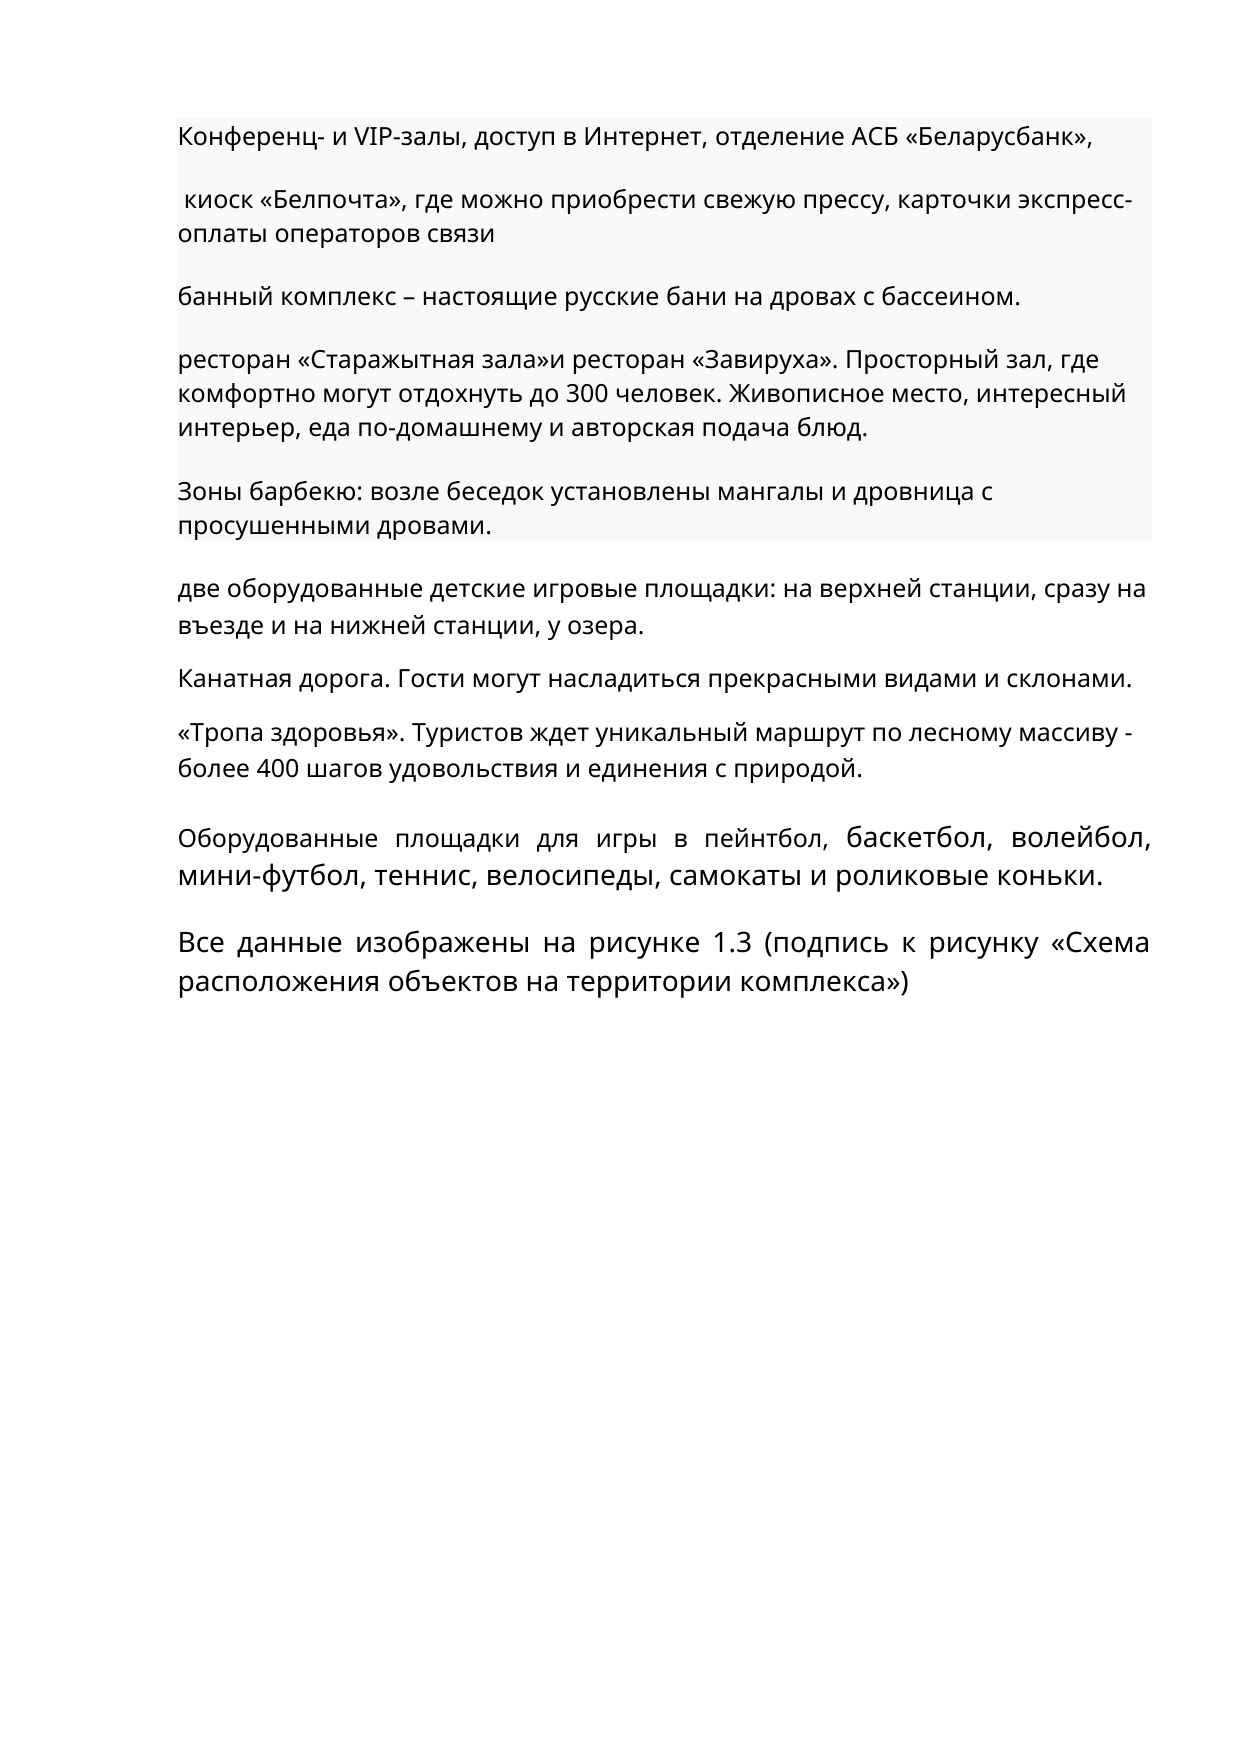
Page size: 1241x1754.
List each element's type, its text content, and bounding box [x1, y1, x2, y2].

text две оборудованные детские игровые площадки: на верхней станции, сразу на въезде и на нижней станции, у озера. [177, 571, 1152, 641]
text «Тропа здоровья». Туристов ждет уникальный маршрут по лесному массиву - более 400 шагов удовольствия и единения с природой. [177, 714, 1152, 785]
text Конференц- и VIP-залы, доступ в Интернет, отделение АСБ «Беларусбанк», [177, 118, 1152, 152]
text киоск «Белпочта», где можно приобрести свежую прессу, карточки экспресс-оплаты операторов связи [177, 181, 1152, 249]
text Все данные изображены на рисунке 1.3 (подпись к рисунку «Схема расположения объектов на территории комплекса») [177, 923, 1152, 999]
text Оборудованные площадки для игры в пейнтбол, баскетбол, волейбол, мини-футбол, теннис, велосипеды, самокаты и роликовые коньки. [177, 817, 1152, 893]
text ресторан «Старажытная зала»и ресторан «Завируха». Просторный зал, где комфортно могут отдохнуть до 300 человек. Живописное место, интересный интерьер, еда по-домашнему и авторская подача блюд. [177, 342, 1152, 444]
text банный комплекс – настоящие русские бани на дровах с бассеином. [177, 279, 1152, 313]
text Канатная дорога. Гости могут насладиться прекрасными видами и склонами. [177, 661, 1152, 695]
text Зоны барбекю: возле беседок установлены мангалы и дровница с просушенными дровами. [177, 473, 1152, 541]
